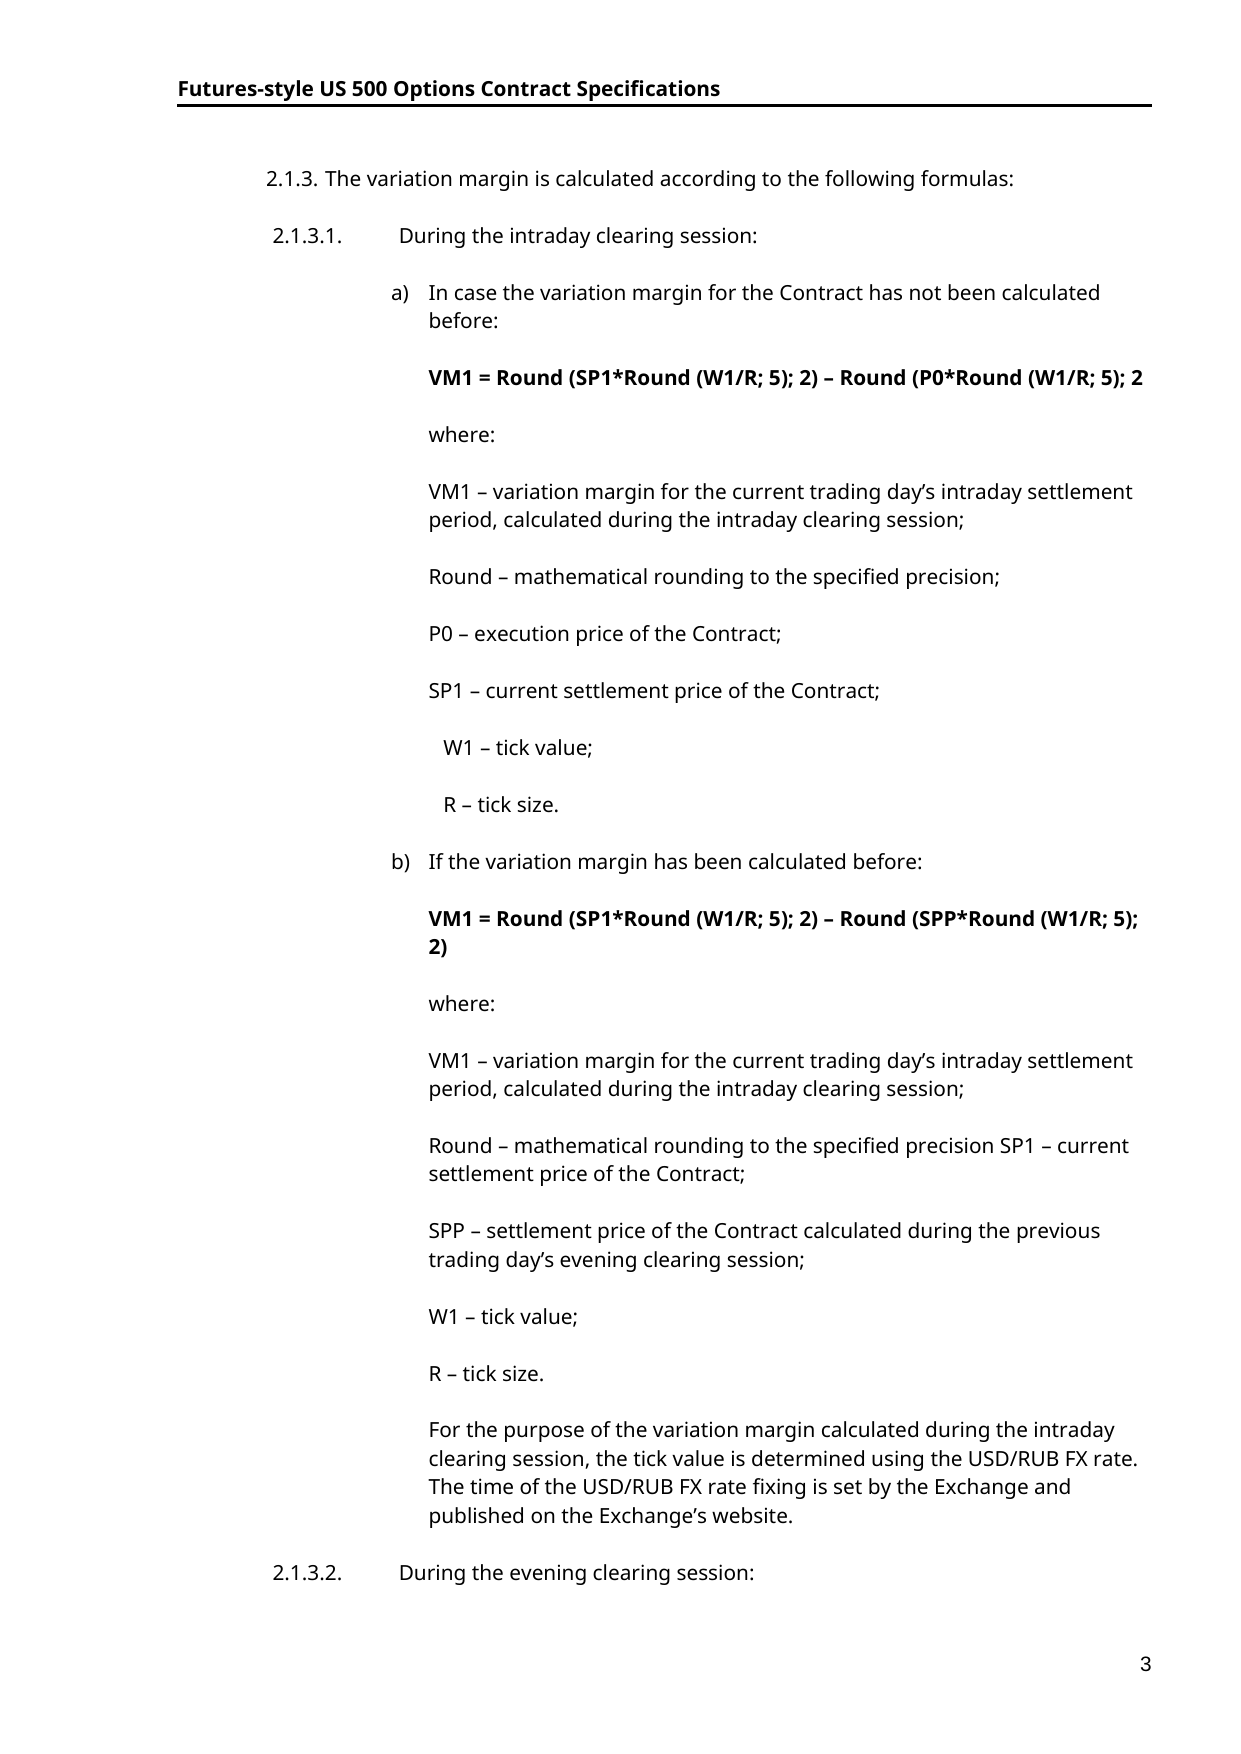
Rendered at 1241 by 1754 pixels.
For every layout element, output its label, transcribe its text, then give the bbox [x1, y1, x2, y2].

text Round – mathematical rounding to the specified precision; [428, 562, 1152, 591]
list During the intraday clearing session: [272, 221, 1152, 249]
list The variation margin is calculated according to the following formulas: [266, 164, 1152, 193]
text Round – mathematical rounding to the specified precision SP1 – current settlement price of the Contract; [428, 1131, 1152, 1188]
text P0 – execution price of the Contract; [428, 619, 1152, 648]
text VМ1 = Round (SP1*Round (W1/R; 5); 2) – Round (SPP*Round (W1/R; 5); 2) [428, 904, 1152, 961]
text VМ1 – variation margin for the current trading day’s intraday settlement period, calculated during the intraday clearing session; [428, 1046, 1152, 1103]
text SPP – settlement price of the Contract calculated during the previous trading day’s evening clearing session; [428, 1216, 1152, 1273]
list If the variation margin has been calculated before: [391, 847, 1152, 875]
text W1 – tick value; [443, 733, 1152, 761]
text SP1 – current settlement price of the Contract; [428, 676, 1152, 704]
text VМ1 – variation margin for the current trading day’s intraday settlement period, calculated during the intraday clearing session; [428, 477, 1152, 534]
text W1 – tick value; [428, 1302, 1152, 1330]
text where: [428, 420, 1152, 449]
text R – tick size. [428, 1359, 1152, 1387]
list During the evening clearing session: [272, 1558, 1152, 1586]
text R – tick size. [443, 790, 1152, 818]
text where: [428, 989, 1152, 1017]
text For the purpose of the variation margin calculated during the intraday clearing session, the tick value is determined using the USD/RUB FX rate. The time of the USD/RUB FX rate fixing is set by the Exchange and published on the Exchange’s website. [428, 1416, 1152, 1529]
list In case the variation margin for the Contract has not been calculated before: [391, 278, 1152, 335]
text VМ1 = Round (SP1*Round (W1/R; 5); 2) – Round (P0*Round (W1/R; 5); 2 [428, 363, 1152, 392]
